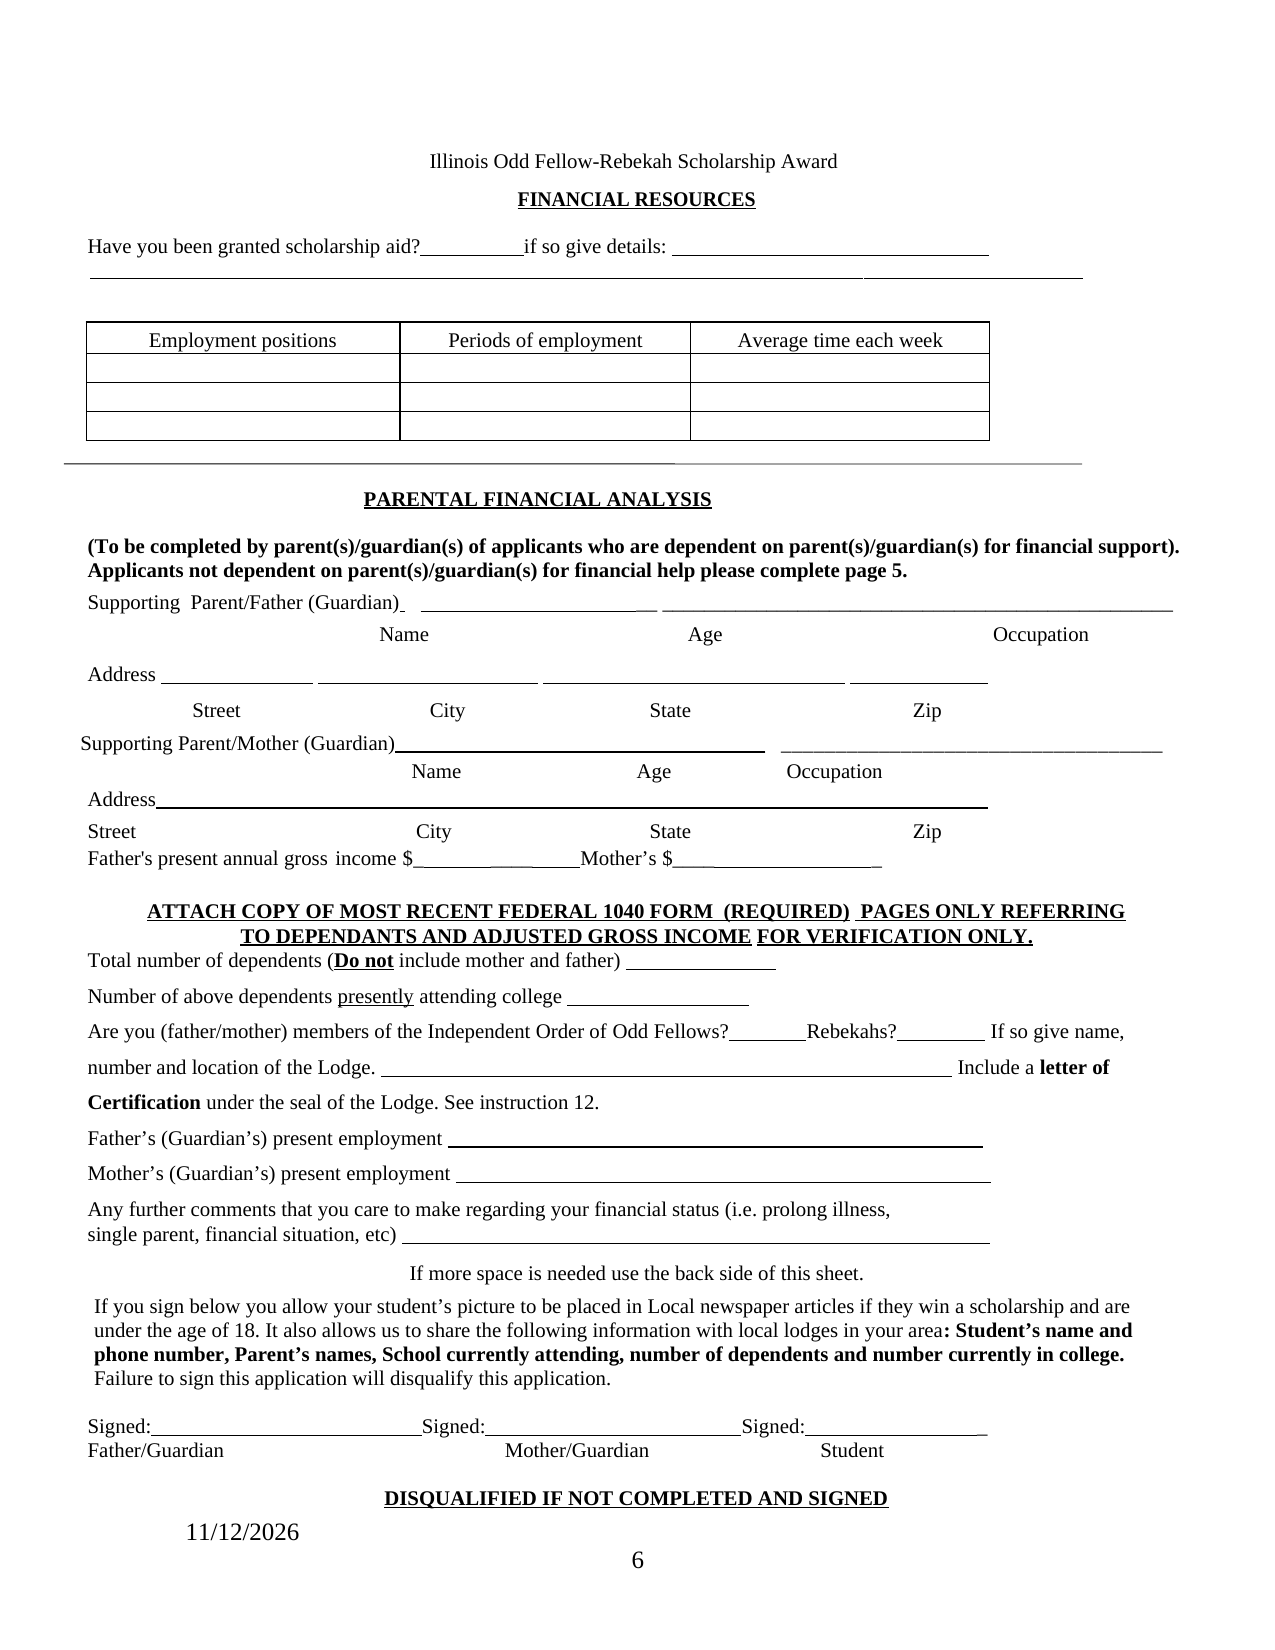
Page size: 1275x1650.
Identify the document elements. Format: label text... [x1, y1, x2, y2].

table_cell [401, 354, 690, 382]
text Address [87, 662, 1188, 686]
text PARENTAL FINANCIAL ANALYSIS [363, 486, 1200, 511]
text Any further comments that you care to make regarding your financial status (i.e. prolong illness, [87, 1197, 1200, 1221]
table_cell [87, 383, 399, 411]
text Address [87, 787, 1186, 811]
table_cell [691, 383, 989, 411]
text Father/Guardian Mother/Guardian Student [87, 1438, 1186, 1462]
text If more space is needed use the back side of this sheet. [94, 1261, 1179, 1284]
table_header Average time each week [691, 323, 989, 352]
table_cell [87, 412, 399, 440]
text Have you been granted scholarship aid? if so give details: [87, 234, 1200, 258]
table_cell [691, 354, 989, 382]
table_cell [401, 412, 690, 440]
text Are you (father/mother) members of the Independent Order of Odd Fellows? Rebekahs? If so give name, number and location of the Lodge. Include a letter of Certification under the seal of the Lodge. See instruction 12. [87, 1019, 1183, 1114]
text DISQUALIFIED IF NOT COMPLETED AND SIGNED [94, 1487, 1179, 1511]
text Father’s (Guardian’s) present employment [87, 1126, 1200, 1150]
table_header Periods of employment [401, 323, 690, 352]
text Father's present annual gross income $_ ____ Mother’s $____ _ [87, 847, 1200, 871]
text ATTACH COPY OF MOST RECENT FEDERAL 1040 FORM (REQUIRED) PAGES ONLY REFERRING TO DEPENDANTS AND ADJUSTED GROSS INCOME FOR VERIFICATION ONLY. [146, 899, 1126, 948]
text Signed: Signed: Signed: _ [87, 1414, 1186, 1438]
text Mother’s (Guardian’s) present employment [87, 1161, 1200, 1185]
text Name Age Occupation [87, 622, 1188, 646]
table_cell [401, 383, 690, 411]
text Total number of dependents (Do not include mother and father) [87, 948, 974, 972]
table_header Employment positions [87, 323, 399, 352]
text single parent, financial situation, etc) [87, 1222, 1200, 1246]
text FINANCIAL RESOURCES [94, 187, 1179, 211]
text Street City State Zip [87, 698, 1186, 722]
text Name Age Occupation [94, 758, 1200, 783]
text Supporting Parent/Father (Guardian) __ _________________________________________________ [87, 590, 1188, 614]
table_cell [87, 354, 399, 382]
text Number of above dependents presently attending college [87, 984, 974, 1008]
text (To be completed by parent(s)/guardian(s) of applicants who are dependent on parent(s)/guardian(s) for financial support). Applicants not dependent on parent(s)/guardian(s) for financial help please complete page 5. [87, 534, 1200, 582]
text Street City State Zip [87, 819, 1186, 843]
text If you sign below you allow your student’s picture to be placed in Local newspaper articles if they win a scholarship and are under the age of 18. It also allows us to share the following information with local lodges in your area: Student’s name and phone number, Parent’s names, School currently attending, number of dependents and number currently in college. Failure to sign this application will disqualify this application. [94, 1294, 1179, 1390]
table_cell [691, 412, 989, 440]
text Supporting Parent/Mother (Guardian) ___________________________________ ___________________________________ [75, 730, 1186, 754]
